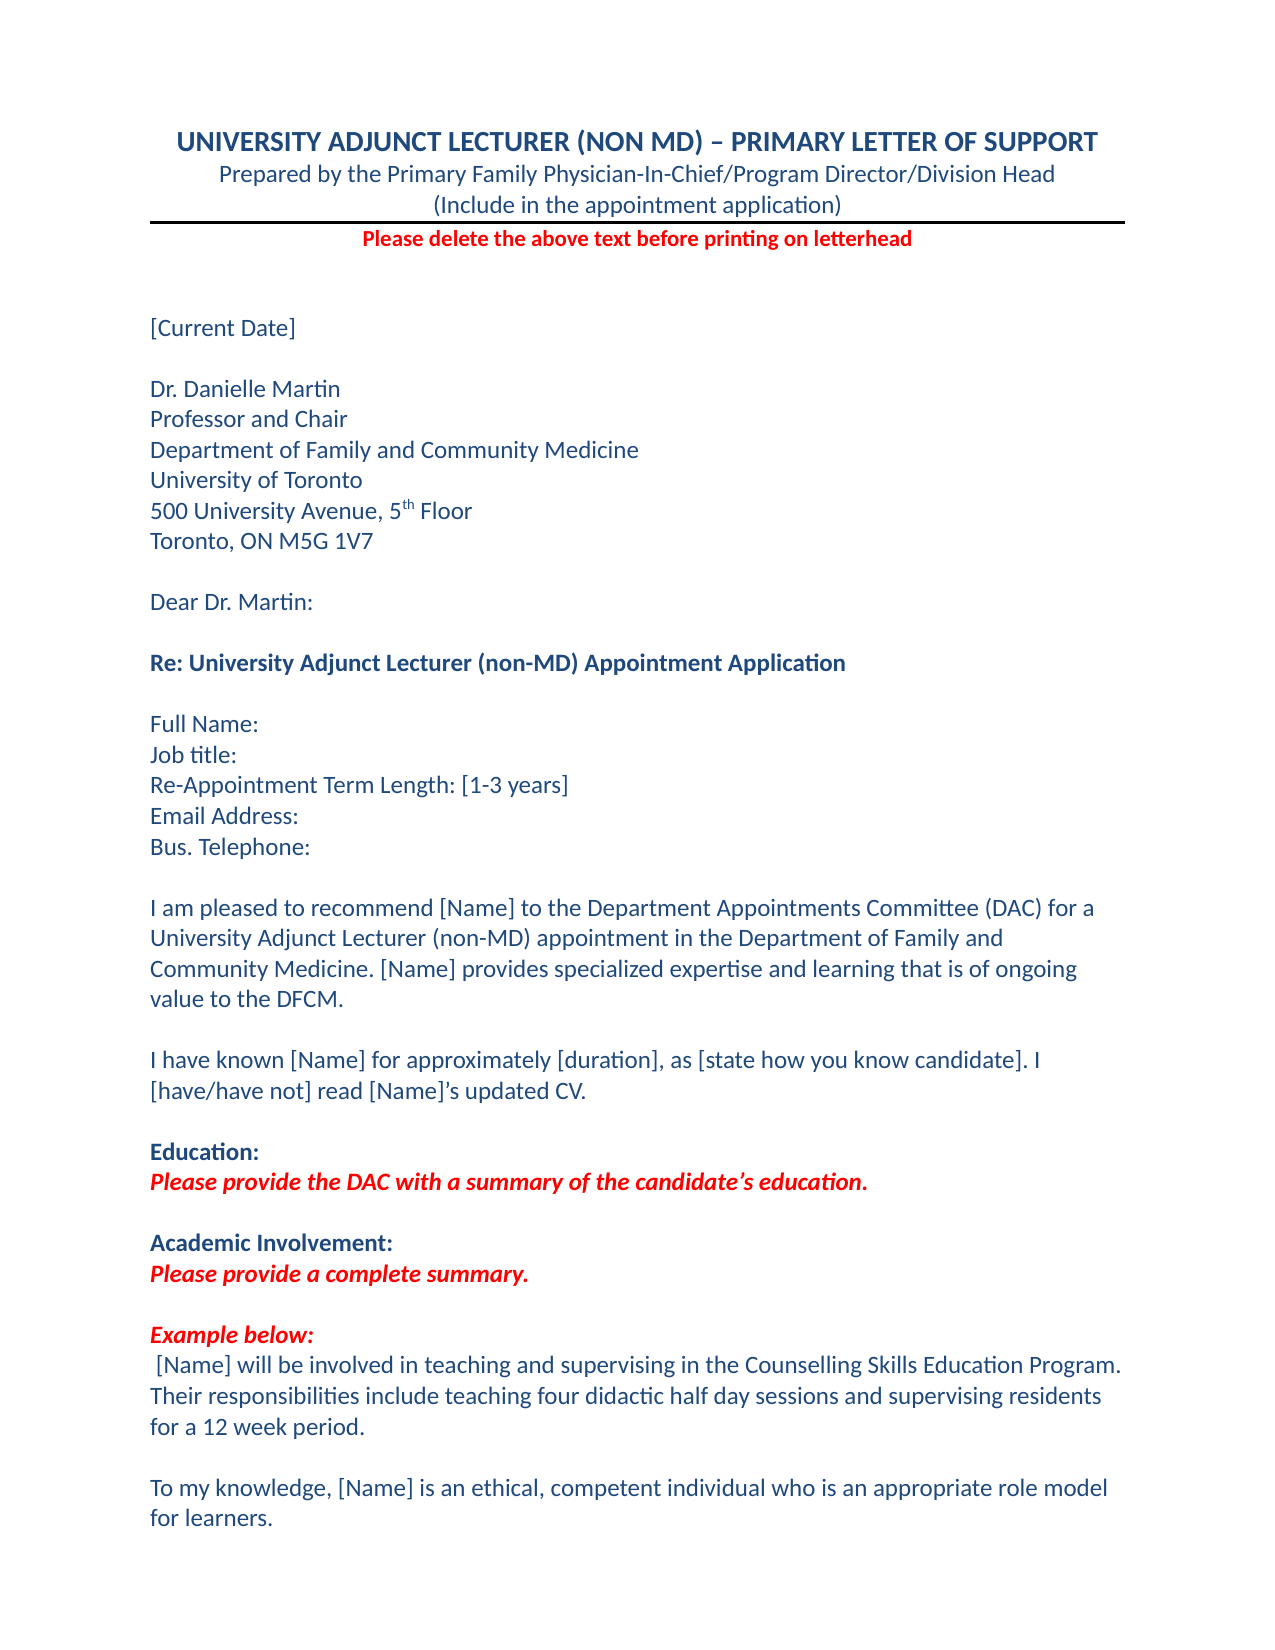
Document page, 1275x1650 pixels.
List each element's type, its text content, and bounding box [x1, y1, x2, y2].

text Education: [150, 1136, 1125, 1166]
text UNIVERSITY ADJUNCT LECTURER (NON MD) – PRIMARY LETTER OF SUPPORT [150, 123, 1125, 158]
text Academic Involvement: [150, 1227, 1125, 1258]
text Please delete the above text before printing on letterhead [150, 224, 1125, 253]
text Example below: [150, 1319, 1125, 1349]
text Toronto, ON M5G 1V7 [150, 526, 1125, 556]
text Re: University Adjunct Lecturer (non-MD) Appointment Application [150, 648, 1125, 678]
text To my knowledge, [Name] is an ethical, competent individual who is an appropriate role model for learners. [150, 1472, 1125, 1533]
text Full Name: [150, 709, 1125, 739]
text Department of Family and Community Medicine [150, 434, 1125, 464]
text Dr. Danielle Martin [150, 373, 1125, 403]
text [Current Date] [150, 312, 1125, 342]
text I have known [Name] for approximately [duration], as [state how you know candidate]. I [have/have not] read [Name]’s updated CV. [150, 1044, 1125, 1105]
text (Include in the appointment application) [150, 189, 1125, 221]
text Please provide the DAC with a summary of the candidate’s education. [150, 1166, 1125, 1197]
subtitle Prepared by the Primary Family Physician-In-Chief/Program Director/Division Head [150, 158, 1125, 189]
text I am pleased to recommend [Name] to the Department Appointments Committee (DAC) for a University Adjunct Lecturer (non-MD) appointment in the Department of Family and Community Medicine. [Name] provides specialized expertise and learning that is of ongoing value to the DFCM. [150, 892, 1125, 1014]
text University of Toronto [150, 464, 1125, 495]
text Professor and Chair [150, 403, 1125, 434]
text Dear Dr. Martin: [150, 587, 1125, 617]
text Please provide a complete summary. [150, 1258, 1125, 1288]
text 500 University Avenue, 5th Floor [150, 495, 1125, 526]
text [Name] will be involved in teaching and supervising in the Counselling Skills Education Program. Their responsibilities include teaching four didactic half day sessions and supervising residents for a 12 week period. [150, 1349, 1125, 1441]
text Job title: [150, 739, 1125, 770]
text Bus. Telephone: [150, 831, 1125, 861]
text Email Address: [150, 800, 1125, 831]
text Re-Appointment Term Length: [1-3 years] [150, 770, 1125, 800]
